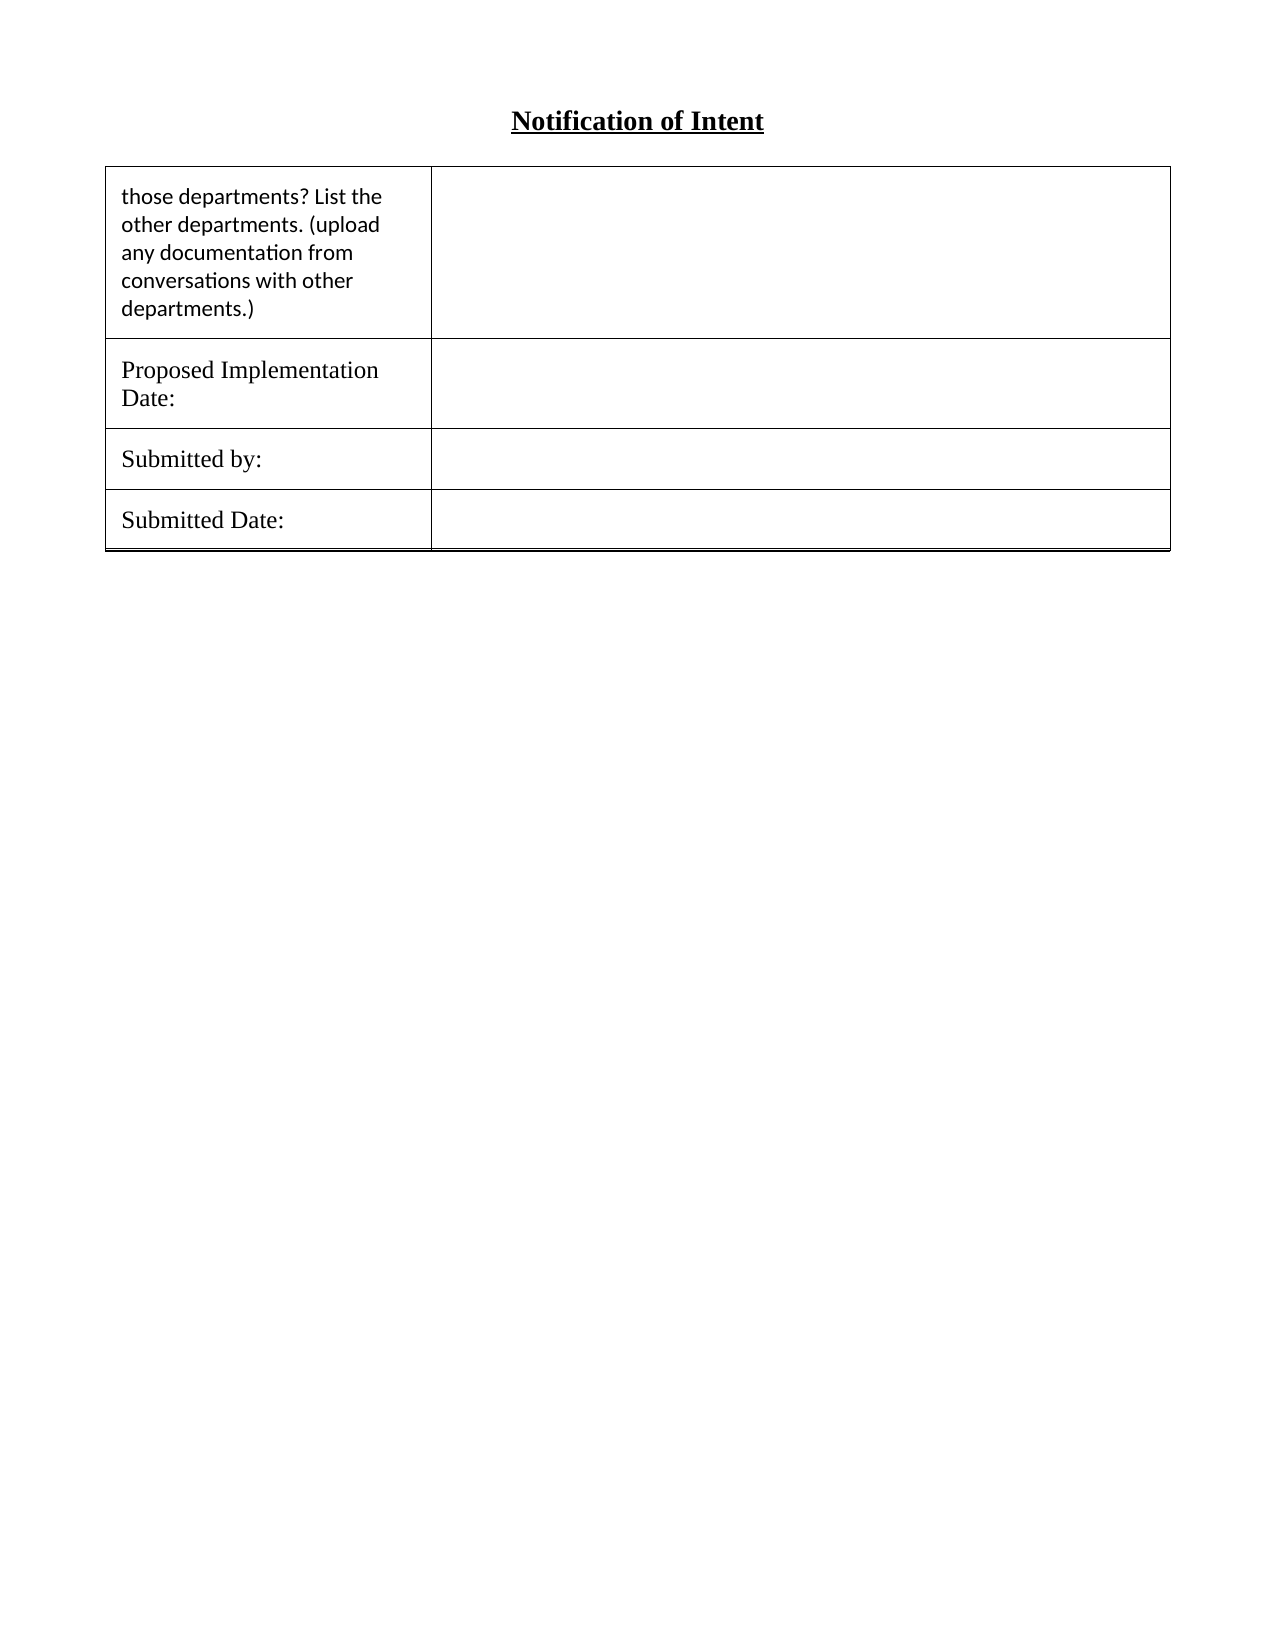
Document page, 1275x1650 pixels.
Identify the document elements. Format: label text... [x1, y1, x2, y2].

table_cell [432, 167, 1170, 338]
table_cell [432, 490, 1170, 548]
table_cell Proposed Implementation Date: [106, 339, 431, 428]
table_cell Submitted by: [106, 429, 431, 489]
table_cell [106, 167, 431, 338]
table_cell Submitted Date: [106, 490, 431, 548]
table_cell [432, 339, 1170, 428]
table_cell [432, 429, 1170, 489]
